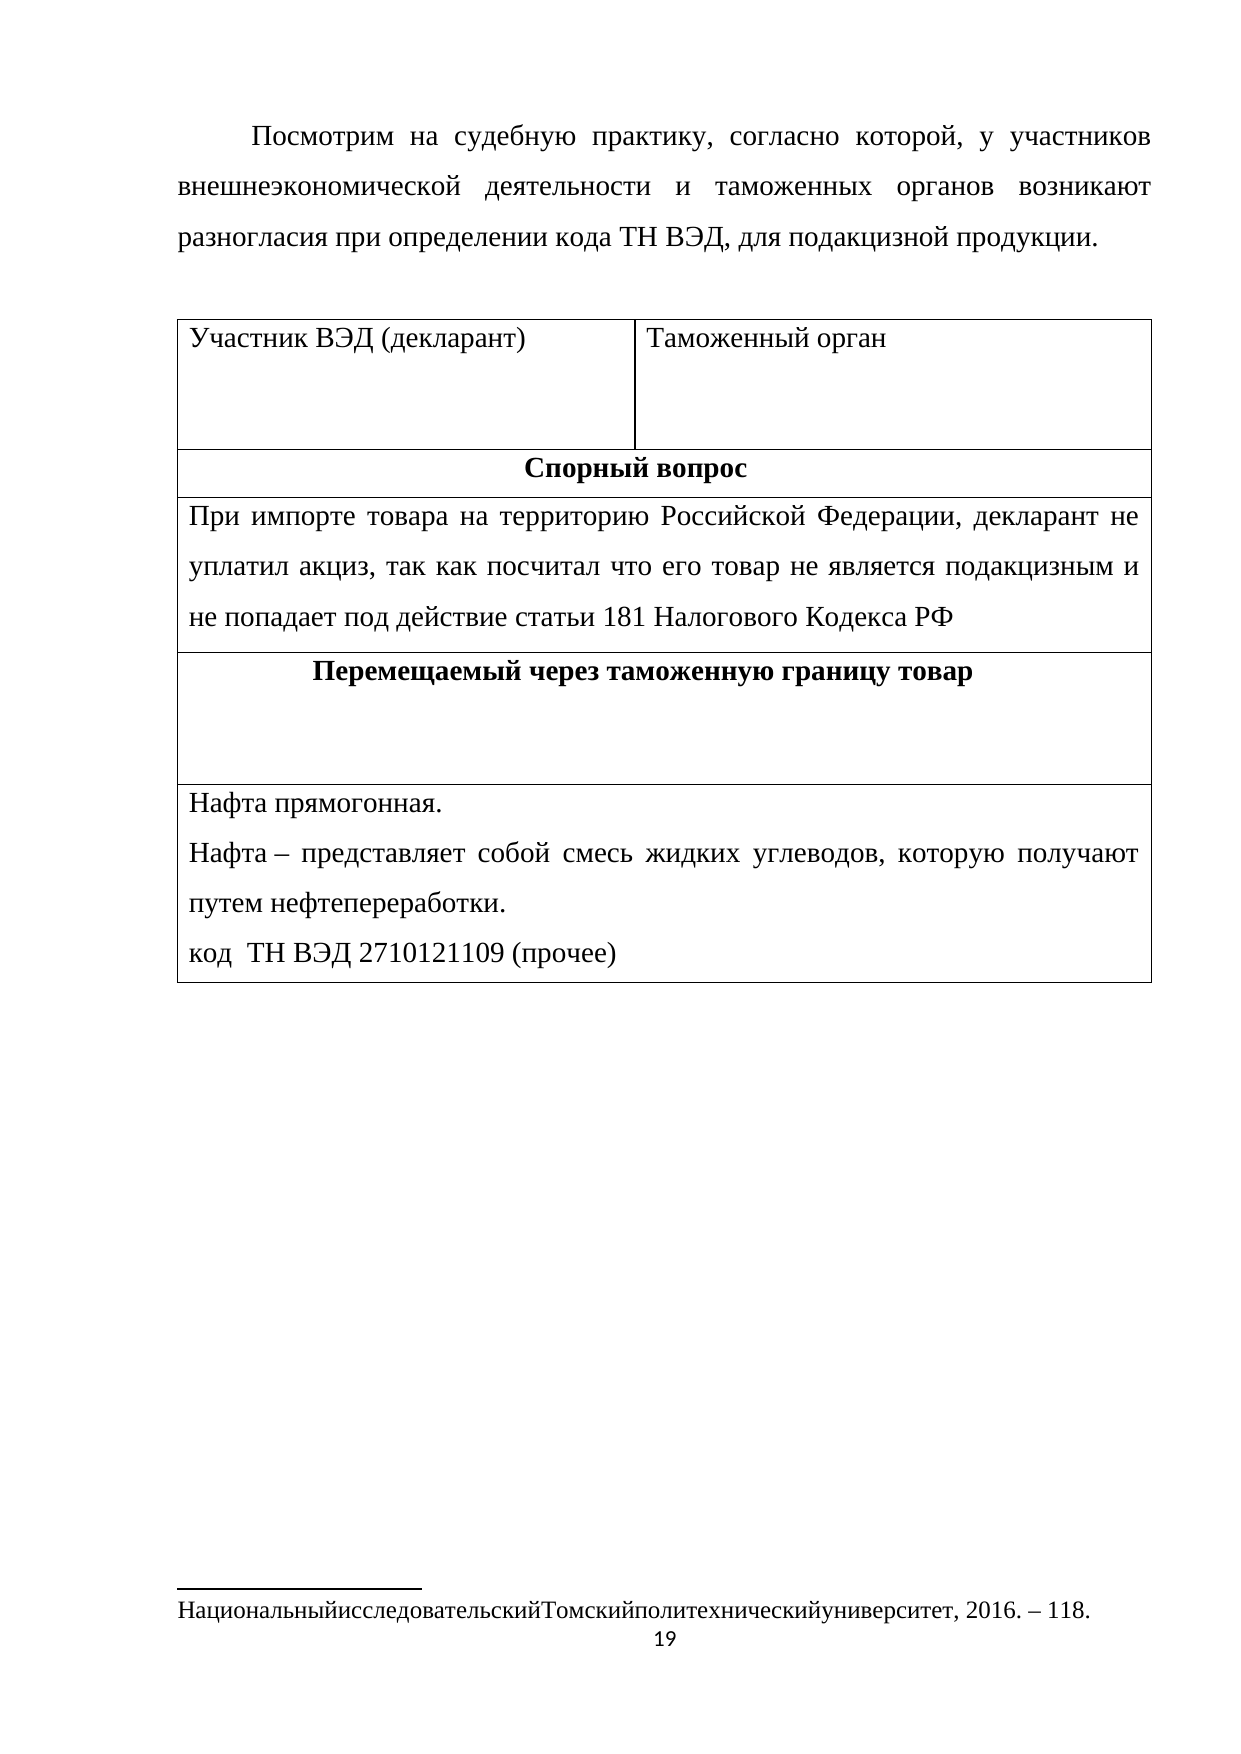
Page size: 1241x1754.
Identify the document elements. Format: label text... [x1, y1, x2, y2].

table_cell Перемещаемый через таможенную границу товар [178, 653, 1151, 784]
table_header Таможенный орган [636, 320, 1151, 449]
table_cell При импорте товара на территорию Российской Федерации, декларант не уплатил акциз, так как посчитал что его товар не является подакцизным и не попадает под действие статьи 181 Налогового Кодекса РФ [178, 498, 1151, 652]
table_header Участник ВЭД (декларант) [178, 320, 634, 449]
table_cell Спорный вопрос [178, 450, 1151, 497]
table_cell Нафта прямогонная. Нафта – представляет собой смесь жидких углеводов, которую получают путем нефтепереработки. код ТН ВЭД 2710121109 (прочее) [178, 785, 1151, 982]
text Посмотрим на судебную практику, согласно которой, у участников внешнеэкономической деятельности и таможенных органов возникают разногласия при определении кода ТН ВЭД, для подакцизной продукции. [177, 118, 1152, 252]
